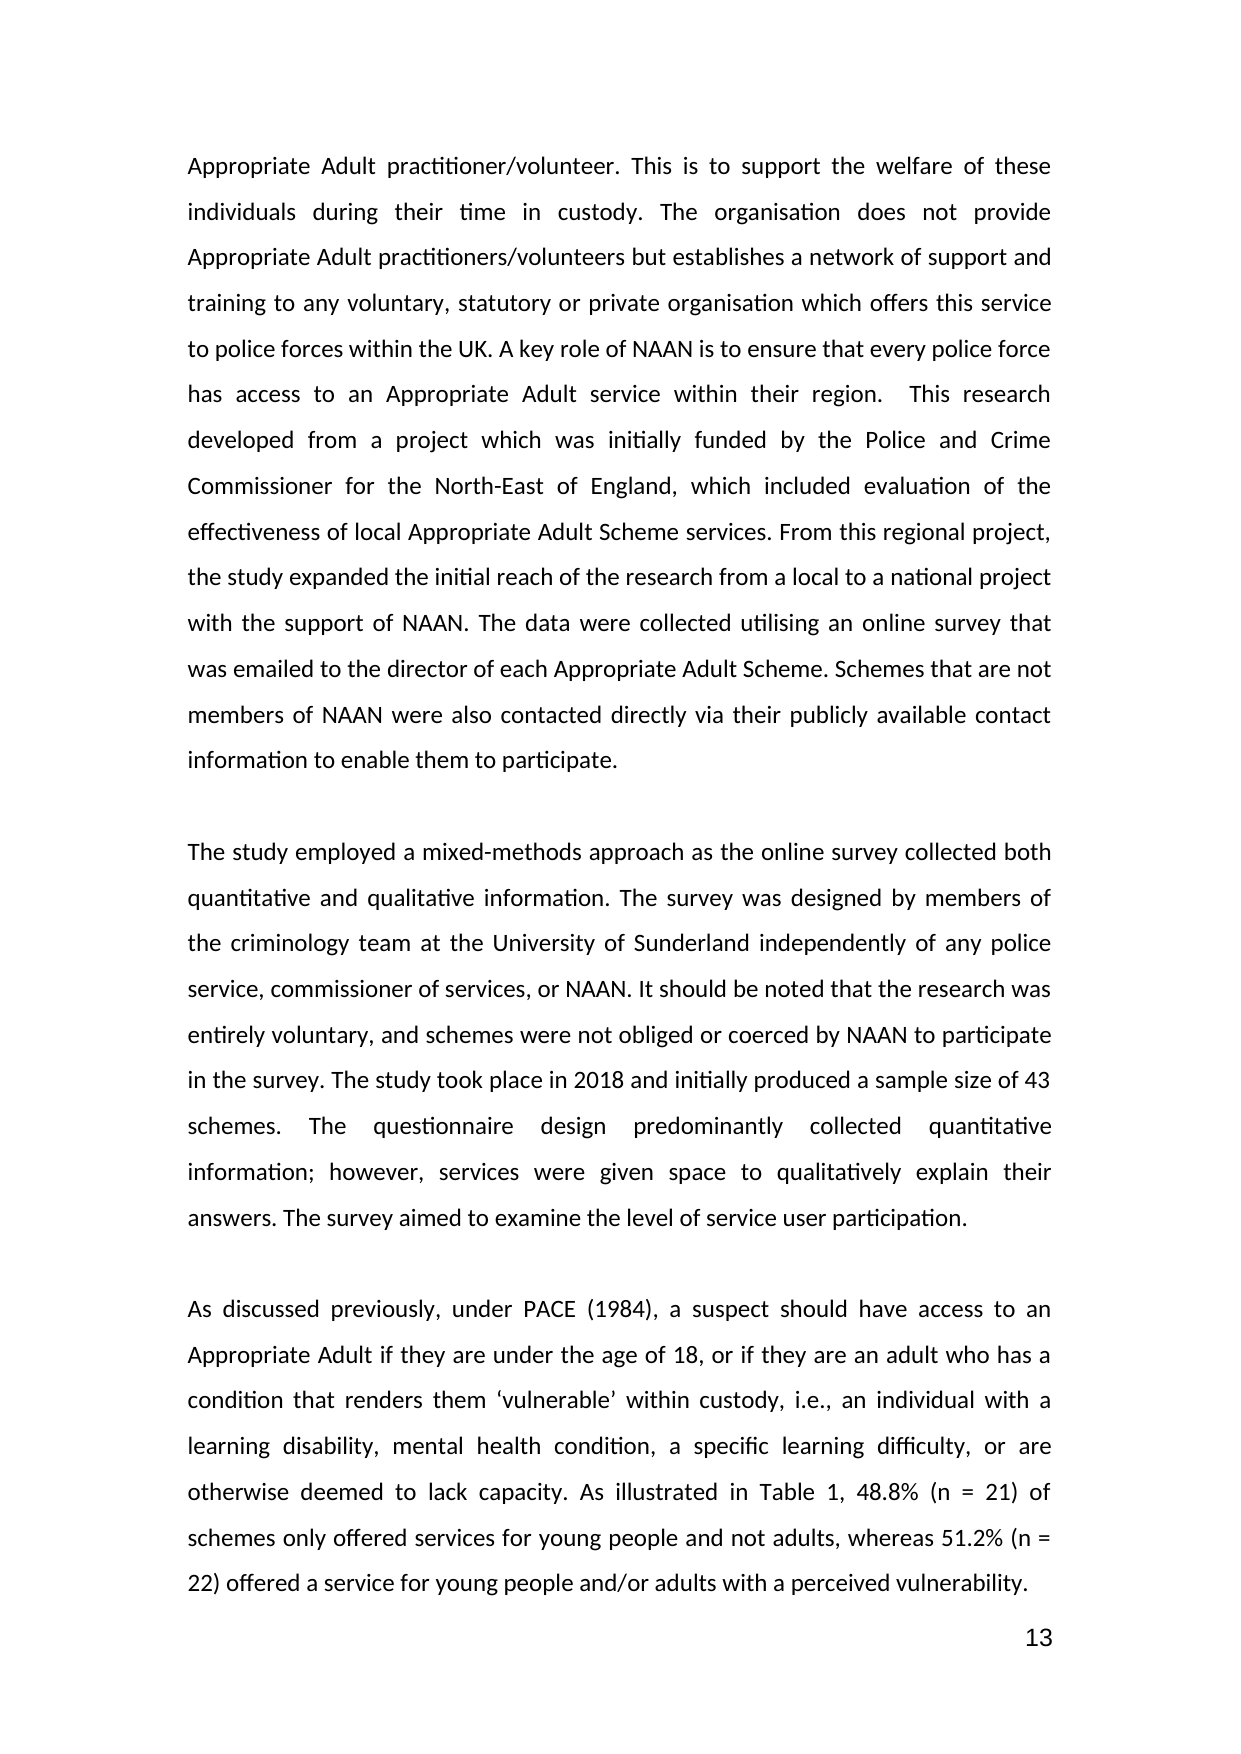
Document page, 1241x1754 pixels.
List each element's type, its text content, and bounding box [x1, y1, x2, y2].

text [187, 150, 1053, 775]
text As discussed previously, under PACE (1984), a suspect should have access to an Appropriate Adult if they are under the age of 18, or if they are an adult who has a condition that renders them ‘vulnerable’ within custody, i.e., an individual with a learning disability, mental health condition, a specific learning difficulty, or are otherwise deemed to lack capacity. As illustrated in Table 1, 48.8% (n = 21) of schemes only offered services for young people and not adults, whereas 51.2% (n = 22) offered a service for young people and/or adults with a perceived vulnerability. [187, 1293, 1053, 1598]
text The study employed a mixed-methods approach as the online survey collected both quantitative and qualitative information. The survey was designed by members of the criminology team at the University of Sunderland independently of any police service, commissioner of services, or NAAN. It should be noted that the research was entirely voluntary, and schemes were not obliged or coerced by NAAN to participate in the survey. The study took place in 2018 and initially produced a sample size of 43 schemes. The questionnaire design predominantly collected quantitative information; however, services were given space to qualitatively explain their answers. The survey aimed to examine the level of service user participation. [187, 836, 1053, 1232]
